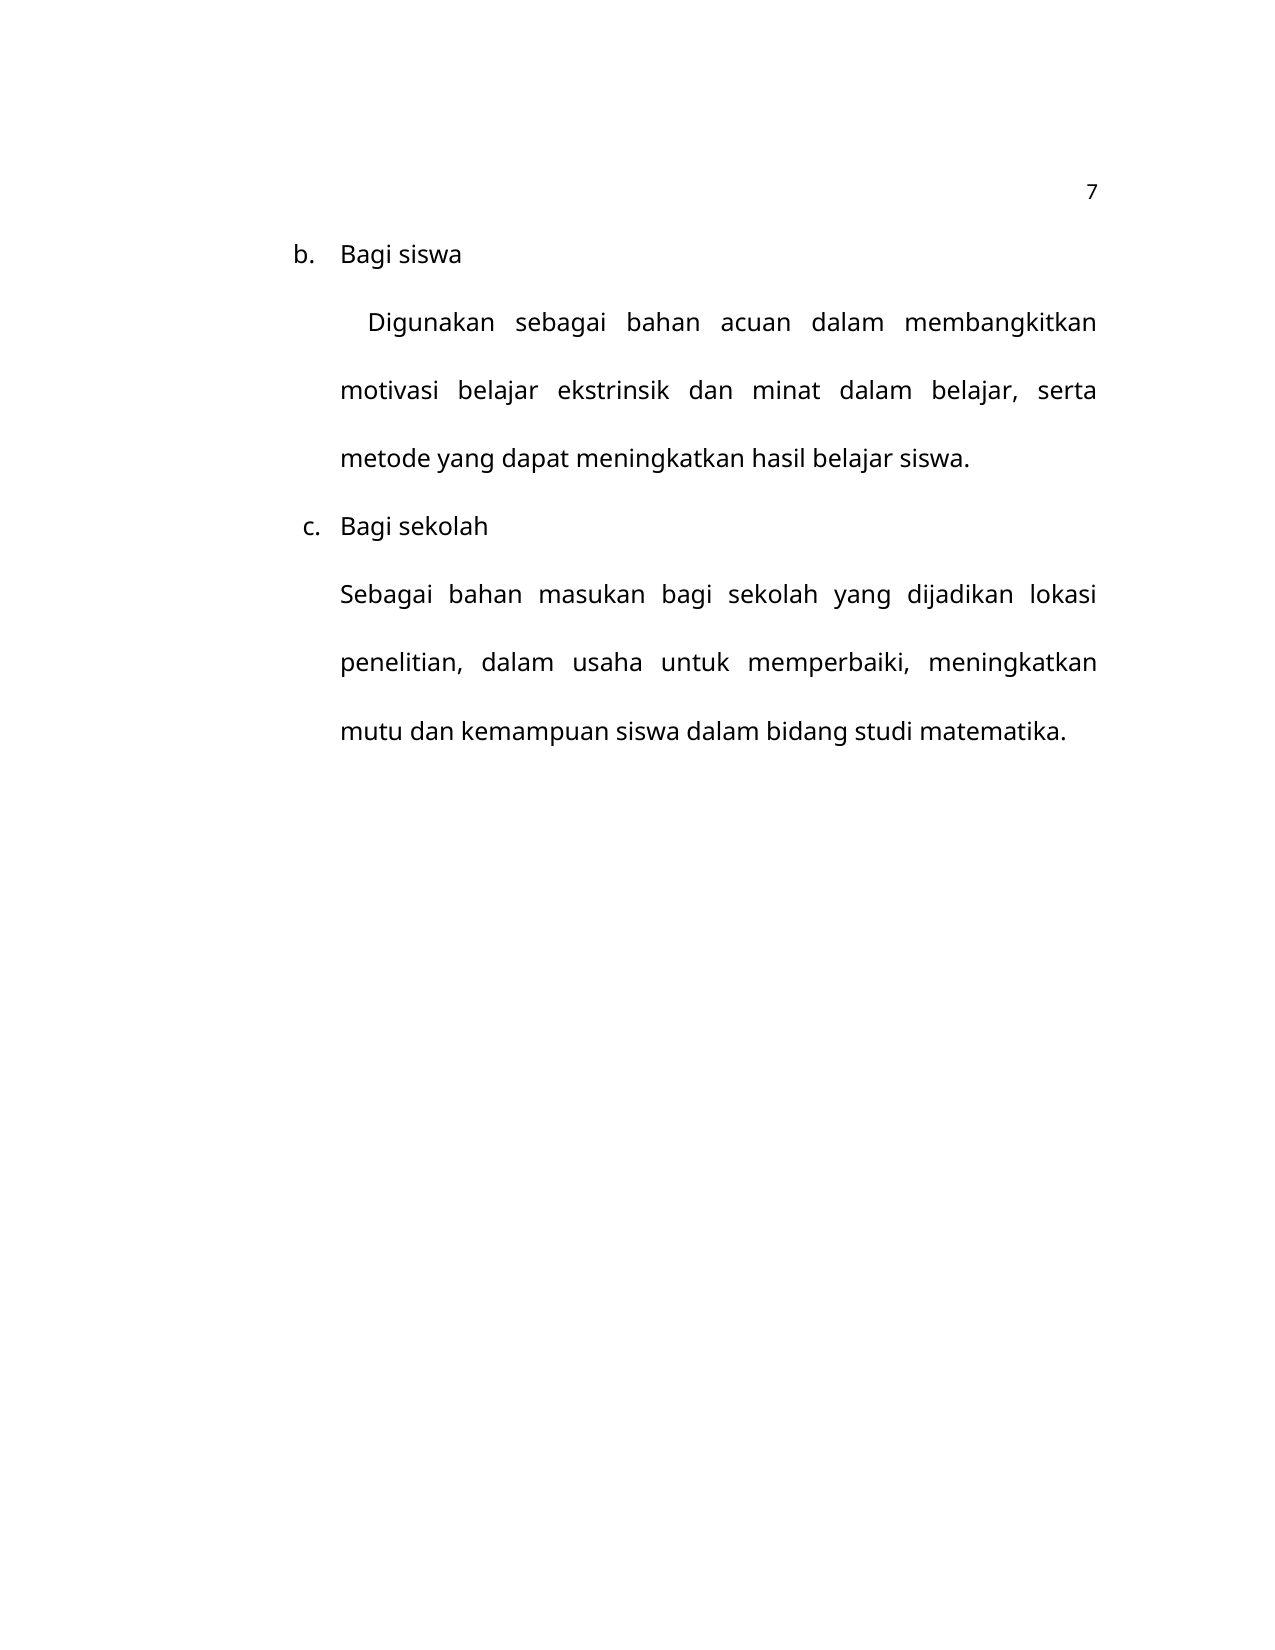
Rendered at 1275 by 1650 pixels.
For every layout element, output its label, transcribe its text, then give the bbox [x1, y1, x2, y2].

list Bagi siswa [293, 236, 1098, 270]
list Digunakan sebagai bahan acuan dalam membangkitkan motivasi belajar ekstrinsik dan minat dalam belajar, serta metode yang dapat meningkatkan hasil belajar siswa. [274, 304, 1098, 475]
list Bagi sekolah [302, 509, 1098, 543]
list Sebagai bahan masukan bagi sekolah yang dijadikan lokasi penelitian, dalam usaha untuk memperbaiki, meningkatkan mutu dan kemampuan siswa dalam bidang studi matematika. [293, 577, 1098, 747]
